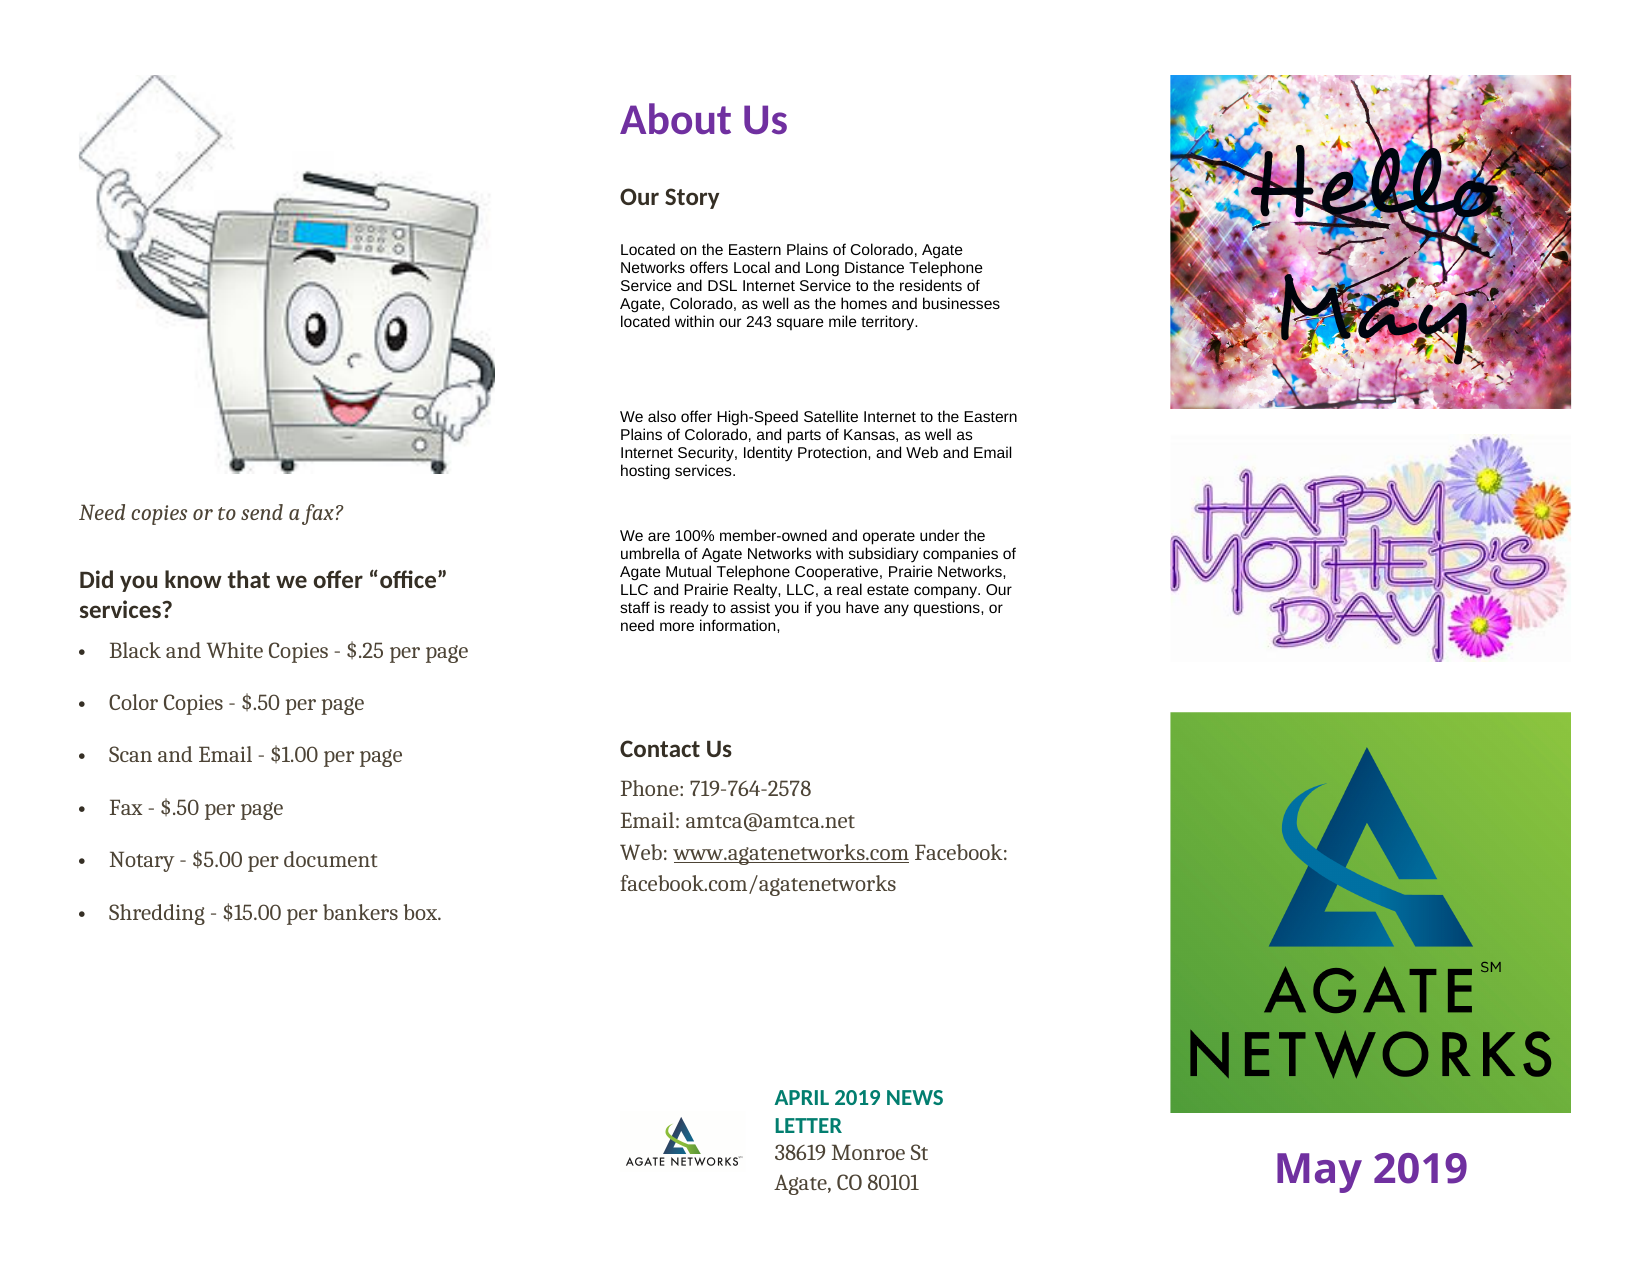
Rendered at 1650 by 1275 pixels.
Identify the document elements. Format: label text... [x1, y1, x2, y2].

table_header [545, 75, 1095, 1222]
table_header May 2019 [1095, 75, 1571, 1222]
picture [1170, 434, 1572, 662]
picture [1170, 75, 1572, 409]
picture [78, 75, 495, 474]
table_header Need copies or to send a fax? Did you know that we offer “office” services? Black and White Copies - $.25 per page Color Copies - $.50 per page Scan and Email - $1.00 per page Fax - $.50 per page Notary - $5.00 per document Shredding - $15.00 per bankers box. [79, 75, 545, 1222]
picture [1170, 100, 1178, 107]
picture [1170, 712, 1571, 1113]
picture [620, 1111, 746, 1172]
